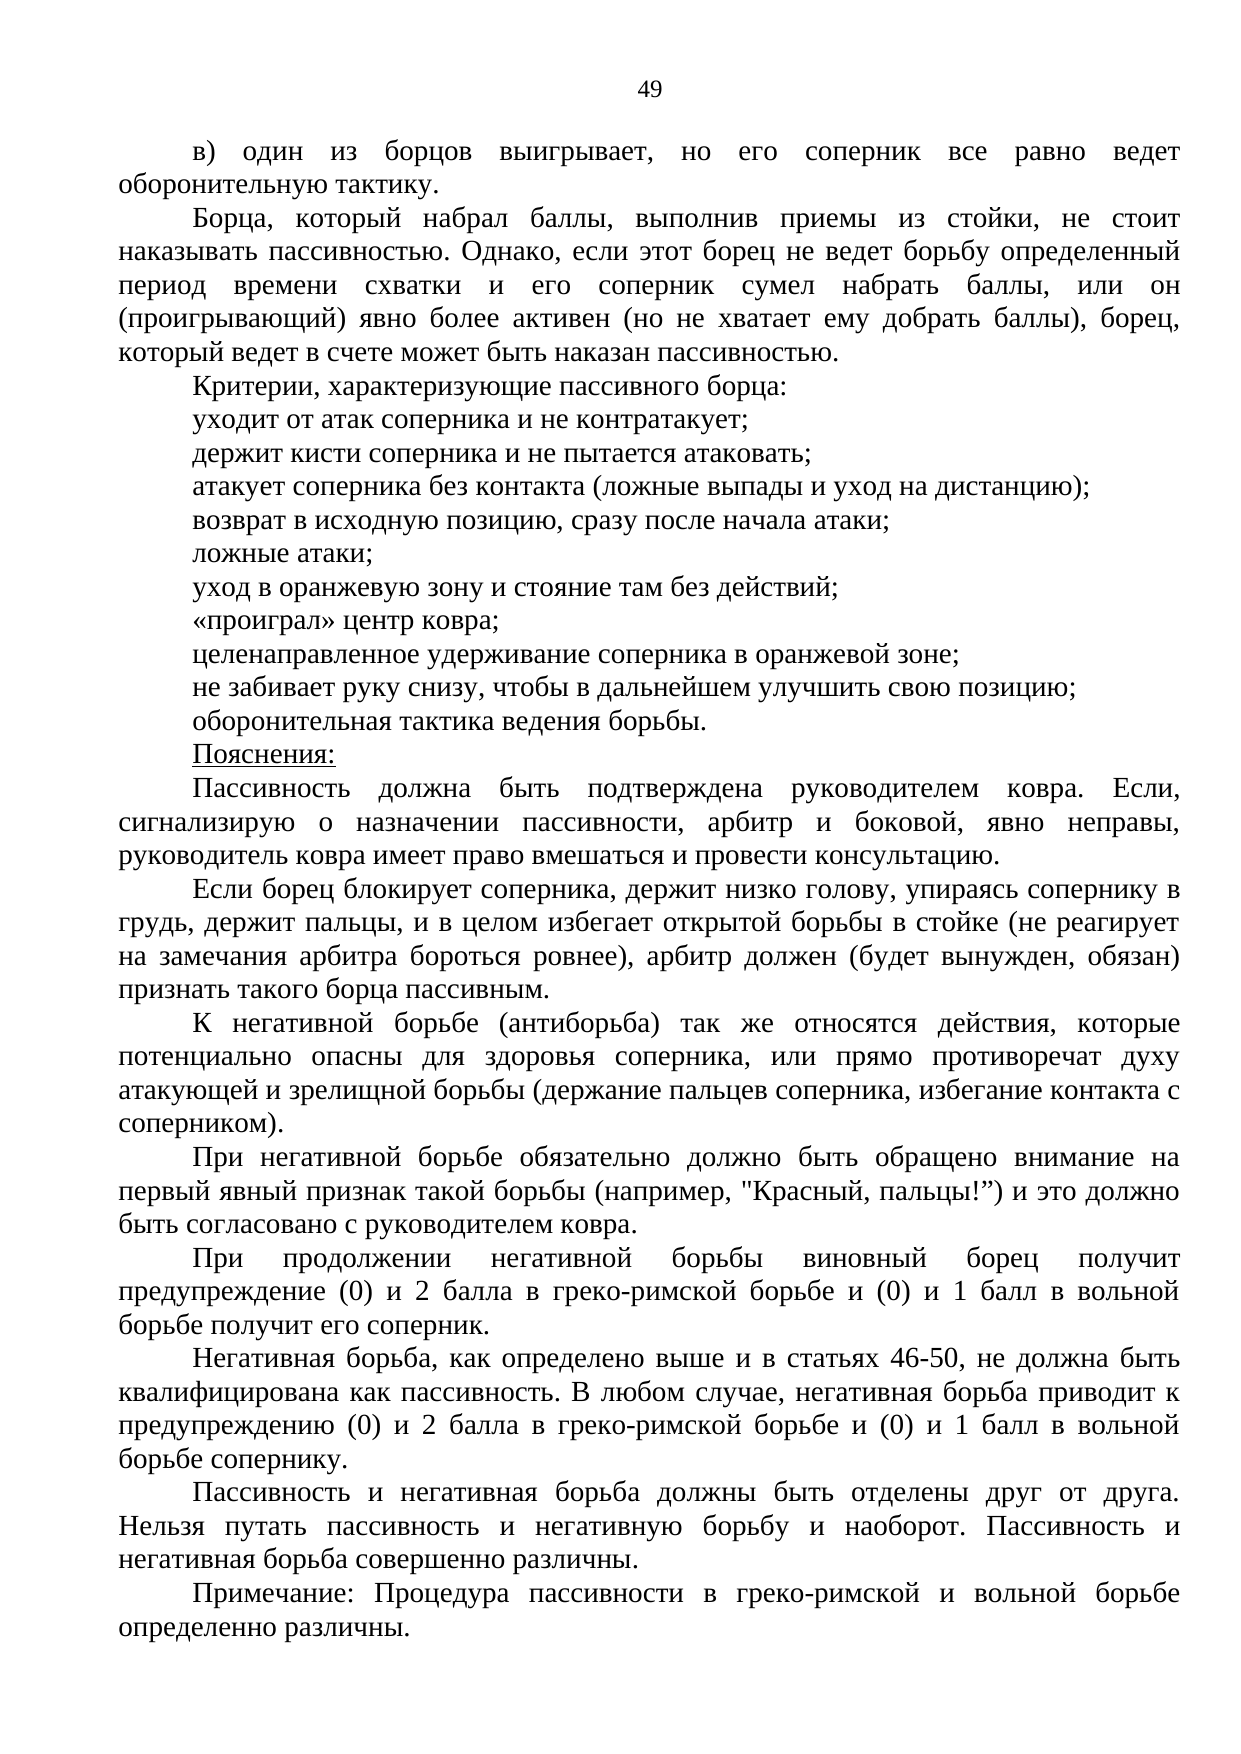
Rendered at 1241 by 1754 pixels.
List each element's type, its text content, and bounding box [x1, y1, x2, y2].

text целенаправленное удерживание соперника в оранжевой зоне; [118, 636, 1181, 669]
text Пояснения: [118, 737, 1181, 770]
text При продолжении негативной борьбы виновный борец получит предупреждение (0) и 2 балла в греко-римской борьбе и (0) и 1 балл в вольной борьбе получит его соперник. [118, 1240, 1181, 1340]
text Примечание: Процедура пассивности в греко-римской и вольной борьбе определенно различны. [118, 1575, 1181, 1642]
text «проиграл» центр ковра; [118, 602, 1181, 636]
text Пассивность и негативная борьба должны быть отделены друг от друга. Нельзя путать пассивность и негативную борьбу и наоборот. Пассивность и негативная борьба совершенно различны. [118, 1474, 1181, 1575]
text Пассивность должна быть подтверждена руководителем ковра. Если, сигнализирую о назначении пассивности, арбитр и боковой, явно неправы, руководитель ковра имеет право вмешаться и провести консультацию. [118, 770, 1181, 871]
text К негативной борьбе (антиборьба) так же относятся действия, которые потенциально опасны для здоровья соперника, или прямо противоречат духу атакующей и зрелищной борьбы (держание пальцев соперника, избегание контакта с соперником). [118, 1005, 1181, 1139]
text уход в оранжевую зону и стояние там без действий; [118, 569, 1181, 602]
text Негативная борьба, как определено выше и в статьях 46-50, не должна быть квалифицирована как пассивность. В любом случае, негативная борьба приводит к предупреждению (0) и 2 балла в греко-римской борьбе и (0) и 1 балл в вольной борьбе сопернику. [118, 1340, 1181, 1474]
text При негативной борьбе обязательно должно быть обращено внимание на первый явный признак такой борьбы (например, "Красный, пальцы!”) и это должно быть согласовано с руководителем ковра. [118, 1139, 1181, 1240]
text держит кисти соперника и не пытается атаковать; [118, 435, 1181, 468]
text уходит от атак соперника и не контратакует; [118, 401, 1181, 435]
text ложные атаки; [118, 535, 1181, 569]
text не забивает руку снизу, чтобы в дальнейшем улучшить свою позицию; [118, 669, 1181, 703]
text оборонительная тактика ведения борьбы. [118, 703, 1181, 737]
text возврат в исходную позицию, сразу после начала атаки; [118, 502, 1181, 535]
text атакует соперника без контакта (ложные выпады и уход на дистанцию); [118, 468, 1181, 502]
text Критерии, характеризующие пассивного борца: [118, 368, 1181, 401]
text Если борец блокирует соперника, держит низко голову, упираясь сопернику в грудь, держит пальцы, и в целом избегает открытой борьбы в стойке (не реагирует на замечания арбитра бороться ровнее), арбитр должен (будет вынужден, обязан) признать такого борца пассивным. [118, 871, 1181, 1005]
text в) один из борцов выигрывает, но его соперник все равно ведет оборонительную тактику. [118, 133, 1181, 200]
text Борца, который набрал баллы, выполнив приемы из стойки, не стоит наказывать пассивностью. Однако, если этот борец не ведет борьбу определенный период времени схватки и его соперник сумел набрать баллы, или он (проигрывающий) явно более активен (но не хватает ему добрать баллы), борец, который ведет в счете может быть наказан пассивностью. [118, 200, 1181, 368]
